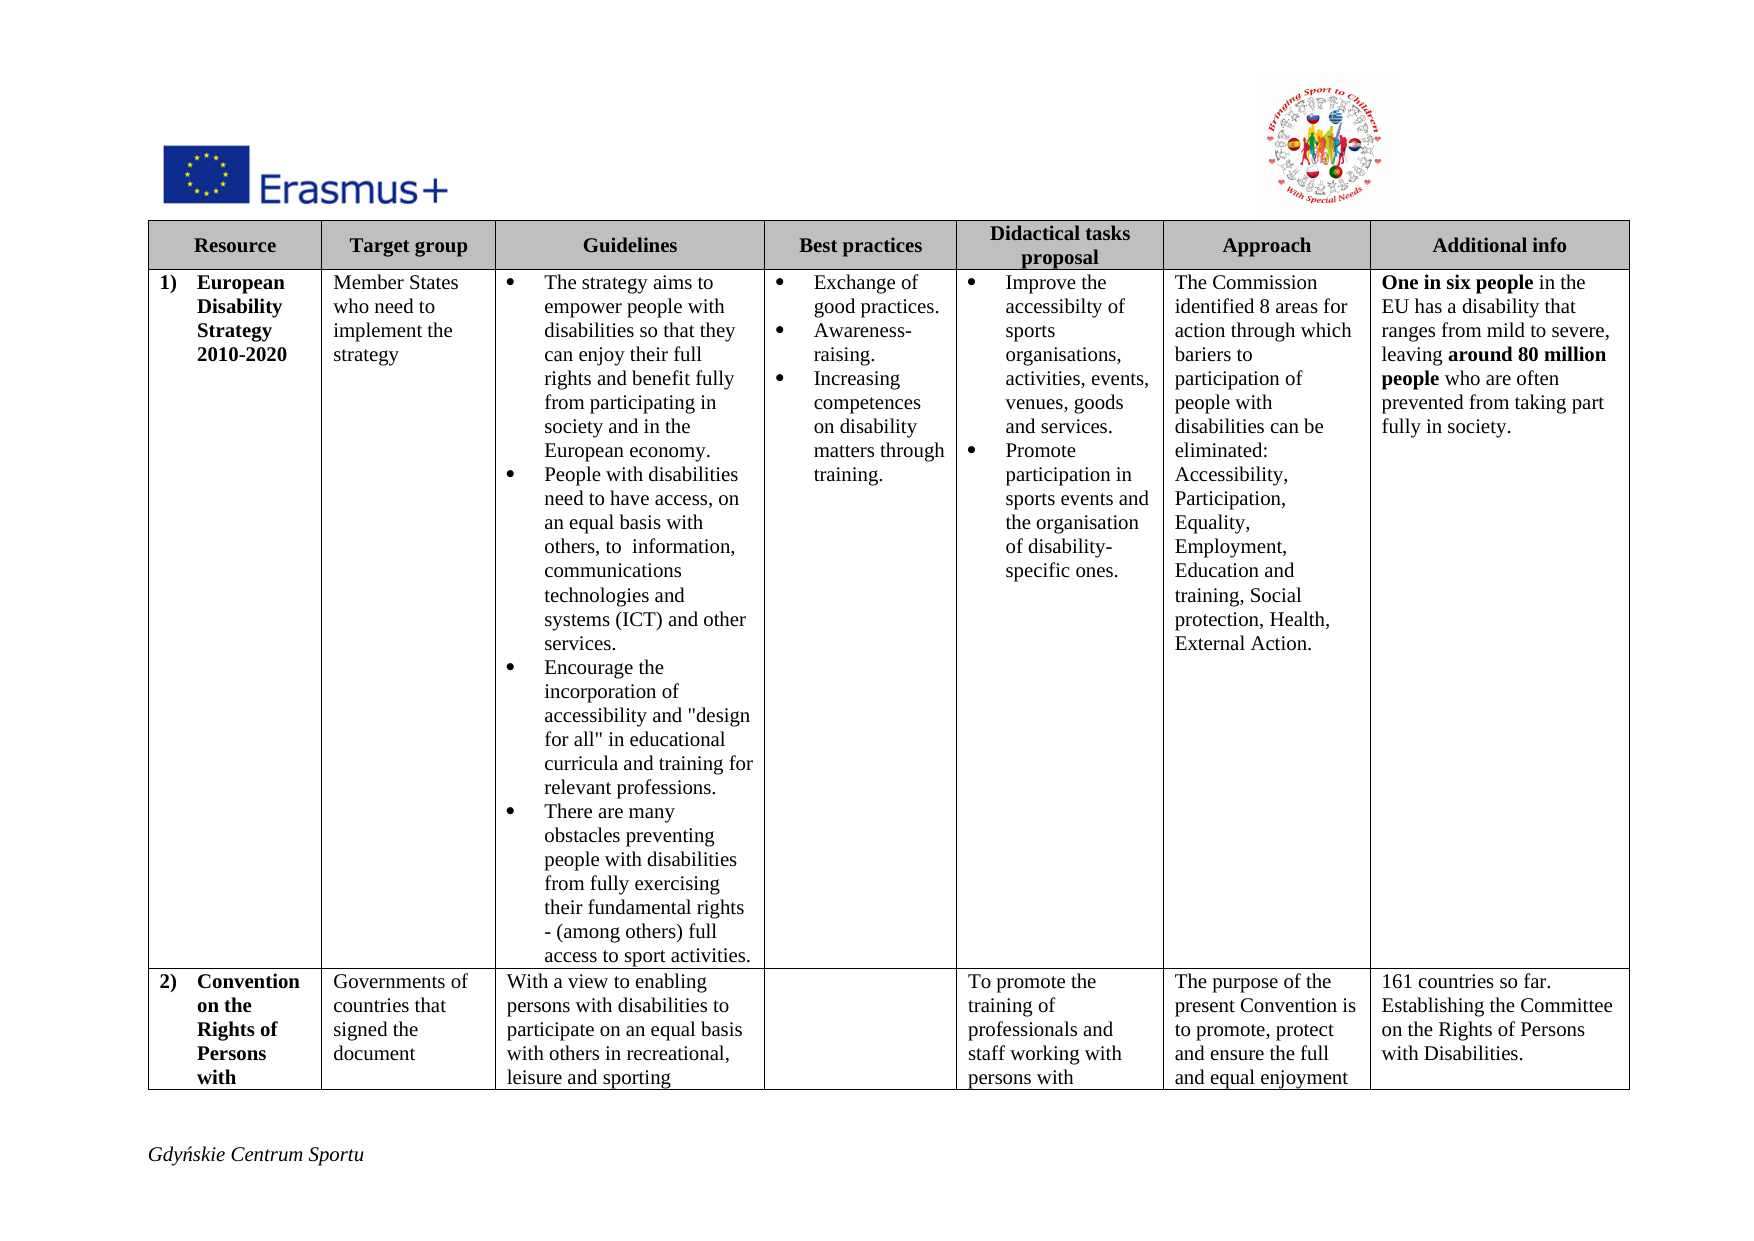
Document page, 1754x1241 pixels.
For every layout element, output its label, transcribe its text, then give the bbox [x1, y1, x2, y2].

picture [147, 129, 464, 220]
table_cell [765, 969, 956, 1089]
table_header Approach [1164, 221, 1370, 269]
table_cell Governments of countries that signed the document [322, 969, 495, 1089]
table_cell Member States who need to implement the strategy [322, 270, 495, 967]
table_cell The Commission identified 8 areas for action through which bariers to participation of people with disabilities can be eliminated: Accessibility, Participation, Equality, Employment, Education and training, Social protection, Health, External Action. [1164, 270, 1370, 967]
table_cell Exchange of good practices. Awareness-raising. Increasing competences on disability matters through training. [765, 270, 956, 967]
table_cell Convention on the Rights of Persons with Disabilities [149, 969, 321, 1089]
table_header Additional info [1371, 221, 1629, 269]
table_header Resource [149, 221, 321, 269]
table_cell The strategy aims to empower people with disabilities so that they can enjoy their full rights and benefit fully from participating in society and in the European economy. People with disabilities need to have access, on an equal basis with others, to information, communications technologies and systems (ICT) and other services. Encourage the incorporation of accessibility and "design for all" in educational curricula and training for relevant professions. There are many obstacles preventing people with disabilities from fully exercising their fundamental rights - (among others) full access to sport activities. [496, 270, 764, 967]
table_header Didactical tasks proposal [957, 221, 1163, 269]
table_cell European Disability Strategy 2010-2020 [149, 270, 321, 967]
table_cell Improve the accessibilty of sports organisations, activities, events, venues, goods and services. Promote participation in sports events and the organisation of disability-specific ones. [957, 270, 1163, 967]
table_header Target group [322, 221, 495, 269]
picture [1253, 73, 1400, 220]
table_cell 161 countries so far. Establishing the Committee on the Rights of Persons with Disabilities. [1371, 969, 1629, 1089]
table_cell One in six people in the EU has a disability that ranges from mild to severe, leaving around 80 million people who are often prevented from taking part fully in society. [1371, 270, 1629, 967]
table_header Best practices [765, 221, 956, 269]
table_header Guidelines [496, 221, 764, 269]
